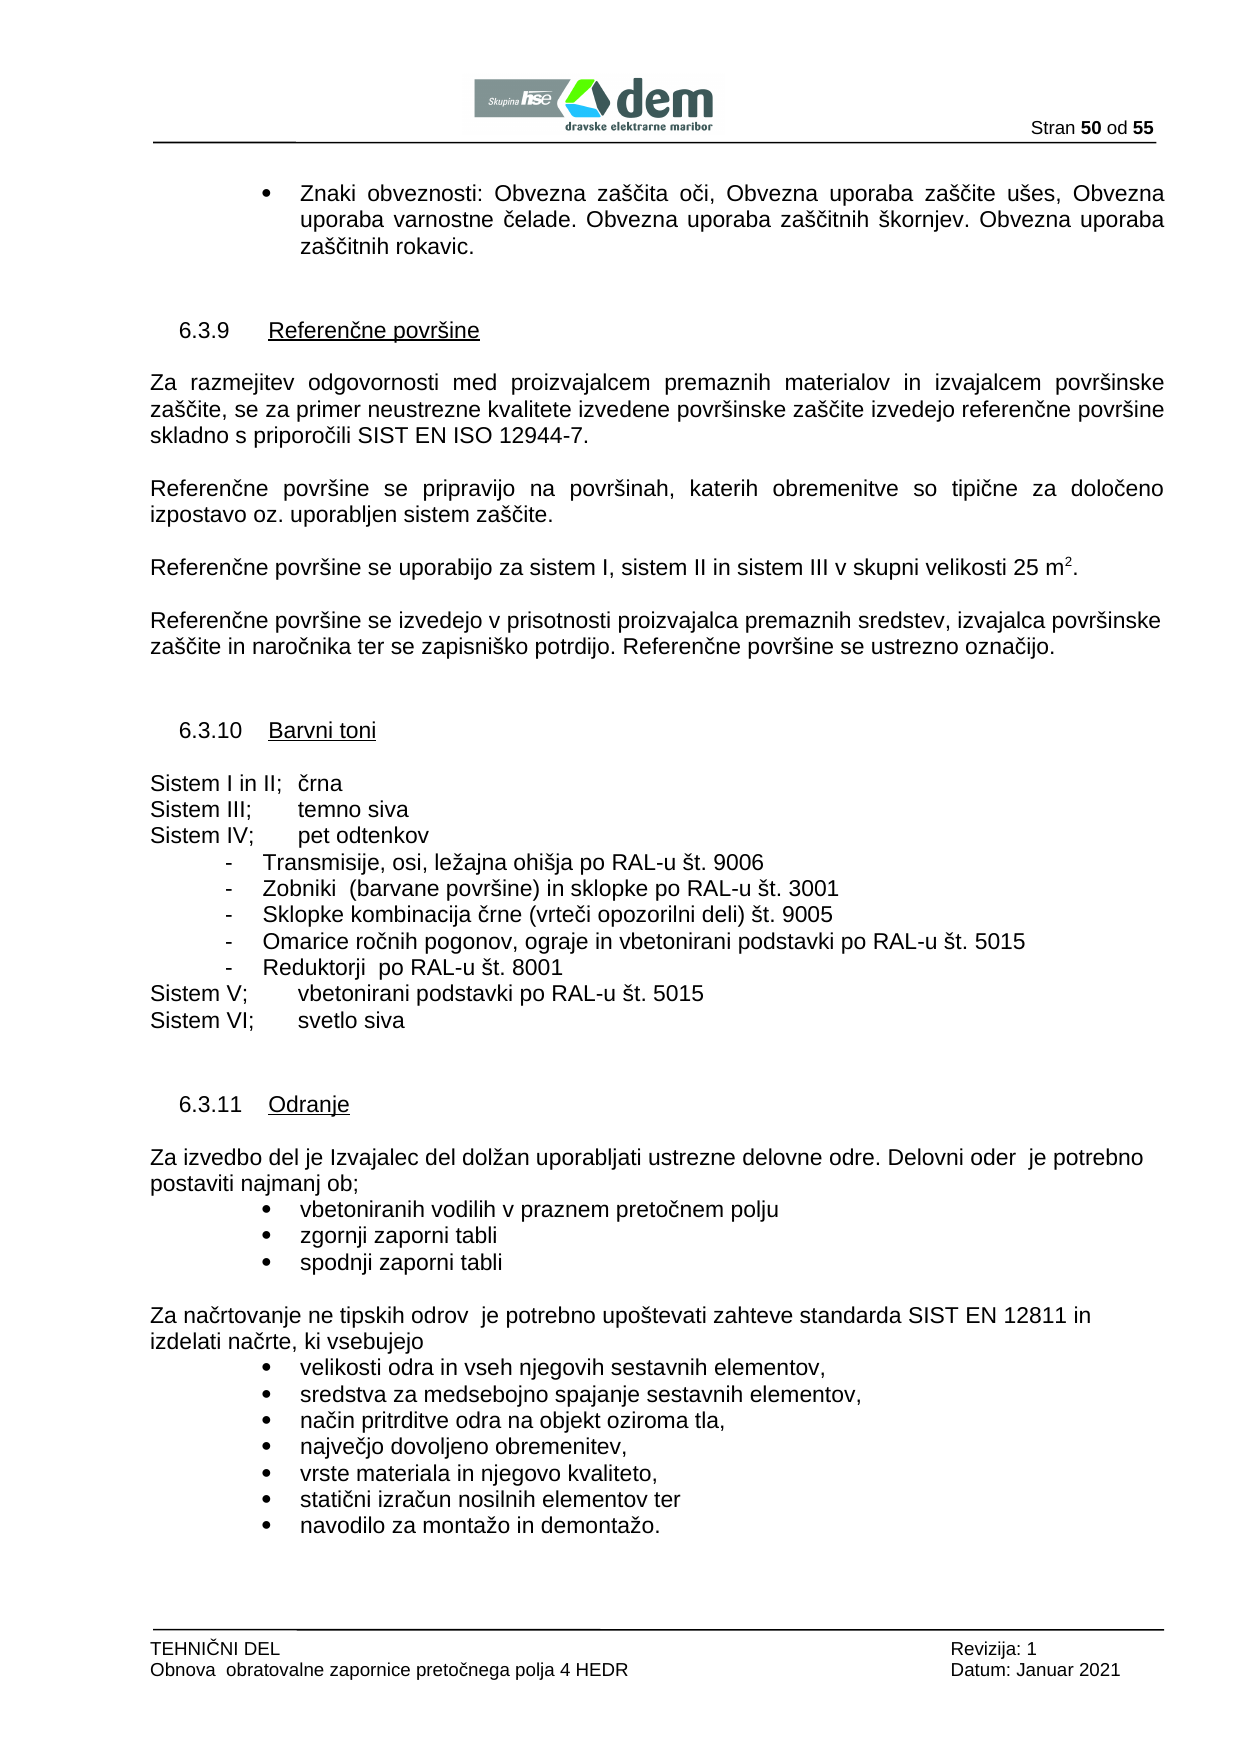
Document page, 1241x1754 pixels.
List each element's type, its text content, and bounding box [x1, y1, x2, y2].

text Za izvedbo del je Izvajalec del dolžan uporabljati ustrezne delovne odre. Delovni oder je potrebno postaviti najmanj ob; [150, 1143, 1165, 1196]
subtitle Referenčne površine [178, 312, 1165, 343]
text Referenčne površine se izvedejo v prisotnosti proizvajalca premaznih sredstev, izvajalca površinske zaščite in naročnika ter se zapisniško potrdijo. Referenčne površine se ustrezno označijo. [150, 607, 1165, 659]
list Reduktorji po RAL-u št. 8001 [225, 954, 1165, 980]
list največjo dovoljeno obremenitev, [262, 1433, 1165, 1460]
picture [462, 73, 725, 135]
subtitle Barvni toni [178, 712, 1165, 743]
list statični izračun nosilnih elementov ter [262, 1486, 1165, 1512]
list način pritrditve odra na objekt oziroma tla, [262, 1407, 1165, 1433]
text Sistem VI; svetlo siva [150, 1007, 1165, 1033]
subtitle Odranje [178, 1086, 1165, 1117]
text Referenčne površine se pripravijo na površinah, katerih obremenitve so tipične za določeno izpostavo oz. uporabljen sistem zaščite. [150, 475, 1165, 527]
list Transmisije, osi, ležajna ohišja po RAL-u št. 9006 [225, 849, 1165, 875]
list Sklopke kombinacija črne (vrteči opozorilni deli) št. 9005 [225, 901, 1165, 928]
list Zobniki (barvane površine) in sklopke po RAL-u št. 3001 [225, 875, 1165, 901]
text Sistem V; vbetonirani podstavki po RAL-u št. 5015 [150, 980, 1165, 1007]
list Omarice ročnih pogonov, ograje in vbetonirani podstavki po RAL-u št. 5015 [225, 928, 1165, 954]
text Referenčne površine se uporabijo za sistem I, sistem II in sistem III v skupni velikosti . [150, 554, 1165, 580]
list spodnji zaporni tabli [262, 1249, 1165, 1275]
list navodilo za montažo in demontažo. [262, 1512, 1165, 1539]
text Sistem III; temno siva [150, 796, 1165, 822]
list vbetoniranih vodilih v praznem pretočnem polju [262, 1196, 1165, 1222]
list zgornji zaporni tabli [262, 1222, 1165, 1249]
list velikosti odra in vseh njegovih sestavnih elementov, [262, 1354, 1165, 1381]
text Za razmejitev odgovornosti med proizvajalcem premaznih materialov in izvajalcem površinske zaščite, se za primer neustrezne kvalitete izvedene površinske zaščite izvedejo referenčne površine skladno s priporočili SIST EN ISO 12944-7. [150, 369, 1165, 448]
list Znaki obveznosti: Obvezna zaščita oči, Obvezna uporaba zaščite ušes, Obvezna uporaba varnostne čelade. Obvezna uporaba zaščitnih škornjev. Obvezna uporaba zaščitnih rokavic. [262, 180, 1165, 259]
list sredstva za medsebojno spajanje sestavnih elementov, [262, 1381, 1165, 1407]
text Za načrtovanje ne tipskih odrov je potrebno upoštevati zahteve standarda SIST EN 12811 in izdelati načrte, ki vsebujejo [150, 1302, 1165, 1354]
list vrste materiala in njegovo kvaliteto, [262, 1460, 1165, 1486]
text Sistem IV; pet odtenkov [150, 822, 1165, 849]
text Sistem I in II; črna [150, 769, 1165, 796]
